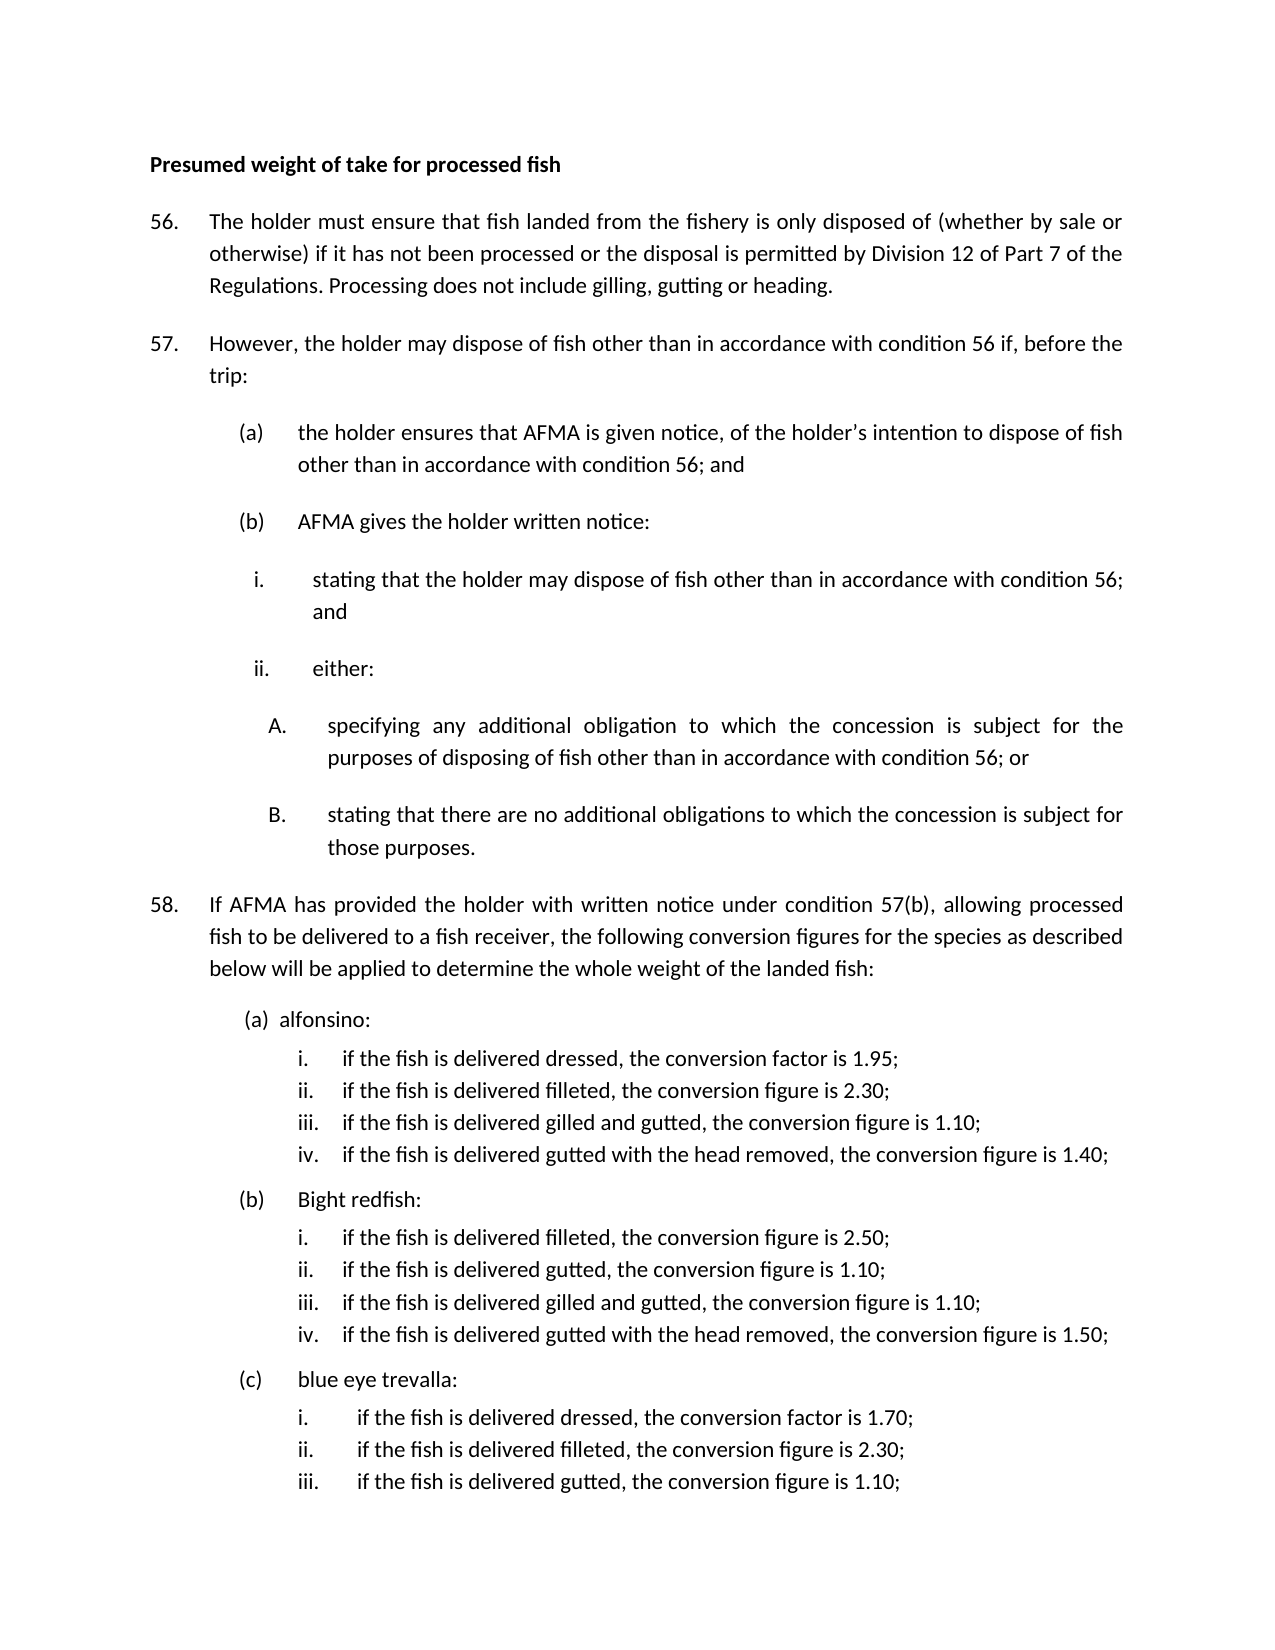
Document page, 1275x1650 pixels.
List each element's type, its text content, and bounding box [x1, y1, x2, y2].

text i. if the fish is delivered filleted, the conversion figure is 2.50; [298, 1223, 1125, 1251]
text (b) Bight redfish: [239, 1185, 1125, 1213]
text iii. if the fish is delivered gilled and gutted, the conversion figure is 1.10; [298, 1108, 1125, 1136]
text (b) AFMA gives the holder written notice: [239, 507, 1125, 536]
text 56. The holder must ensure that fish landed from the fishery is only disposed of (whether by sale or otherwise) if it has not been processed or the disposal is permitted by Division 12 of Part 7 of the Regulations. Processing does not include gilling, gutting or heading. [150, 207, 1125, 299]
text 58. If AFMA has provided the holder with written notice under condition 57(b), allowing processed fish to be delivered to a fish receiver, the following conversion figures for the species as described below will be applied to determine the whole weight of the landed fish: [150, 890, 1125, 982]
text Presumed weight of take for processed fish [150, 150, 1125, 178]
text i. if the fish is delivered dressed, the conversion factor is 1.70; [298, 1403, 1125, 1431]
text (a) alfonsino: [239, 1005, 1125, 1033]
text iv. if the fish is delivered gutted with the head removed, the conversion figure is 1.40; [298, 1140, 1125, 1168]
text i. stating that the holder may dispose of fish other than in accordance with condition 56; and [253, 565, 1125, 625]
text iii. if the fish is delivered gilled and gutted, the conversion figure is 1.10; [298, 1288, 1125, 1316]
text ii. if the fish is delivered filleted, the conversion figure is 2.30; [298, 1435, 1125, 1463]
text ii. if the fish is delivered filleted, the conversion figure is 2.30; [298, 1076, 1125, 1104]
text A. specifying any additional obligation to which the concession is subject for the purposes of disposing of fish other than in accordance with condition 56; or [268, 711, 1125, 771]
text 57. However, the holder may dispose of fish other than in accordance with condition 56 if, before the trip: [150, 329, 1125, 389]
text ii. either: [253, 654, 1125, 682]
text (a) the holder ensures that AFMA is given notice, of the holder’s intention to dispose of fish other than in accordance with condition 56; and [239, 418, 1125, 478]
text ii. if the fish is delivered gutted, the conversion figure is 1.10; [298, 1256, 1125, 1284]
text (c) blue eye trevalla: [239, 1365, 1125, 1393]
text B. stating that there are no additional obligations to which the concession is subject for those purposes. [268, 801, 1125, 861]
text iv. if the fish is delivered gutted with the head removed, the conversion figure is 1.50; [298, 1320, 1125, 1348]
text iii. if the fish is delivered gutted, the conversion figure is 1.10; [298, 1467, 1125, 1496]
text i. if the fish is delivered dressed, the conversion factor is 1.95; [298, 1044, 1125, 1072]
